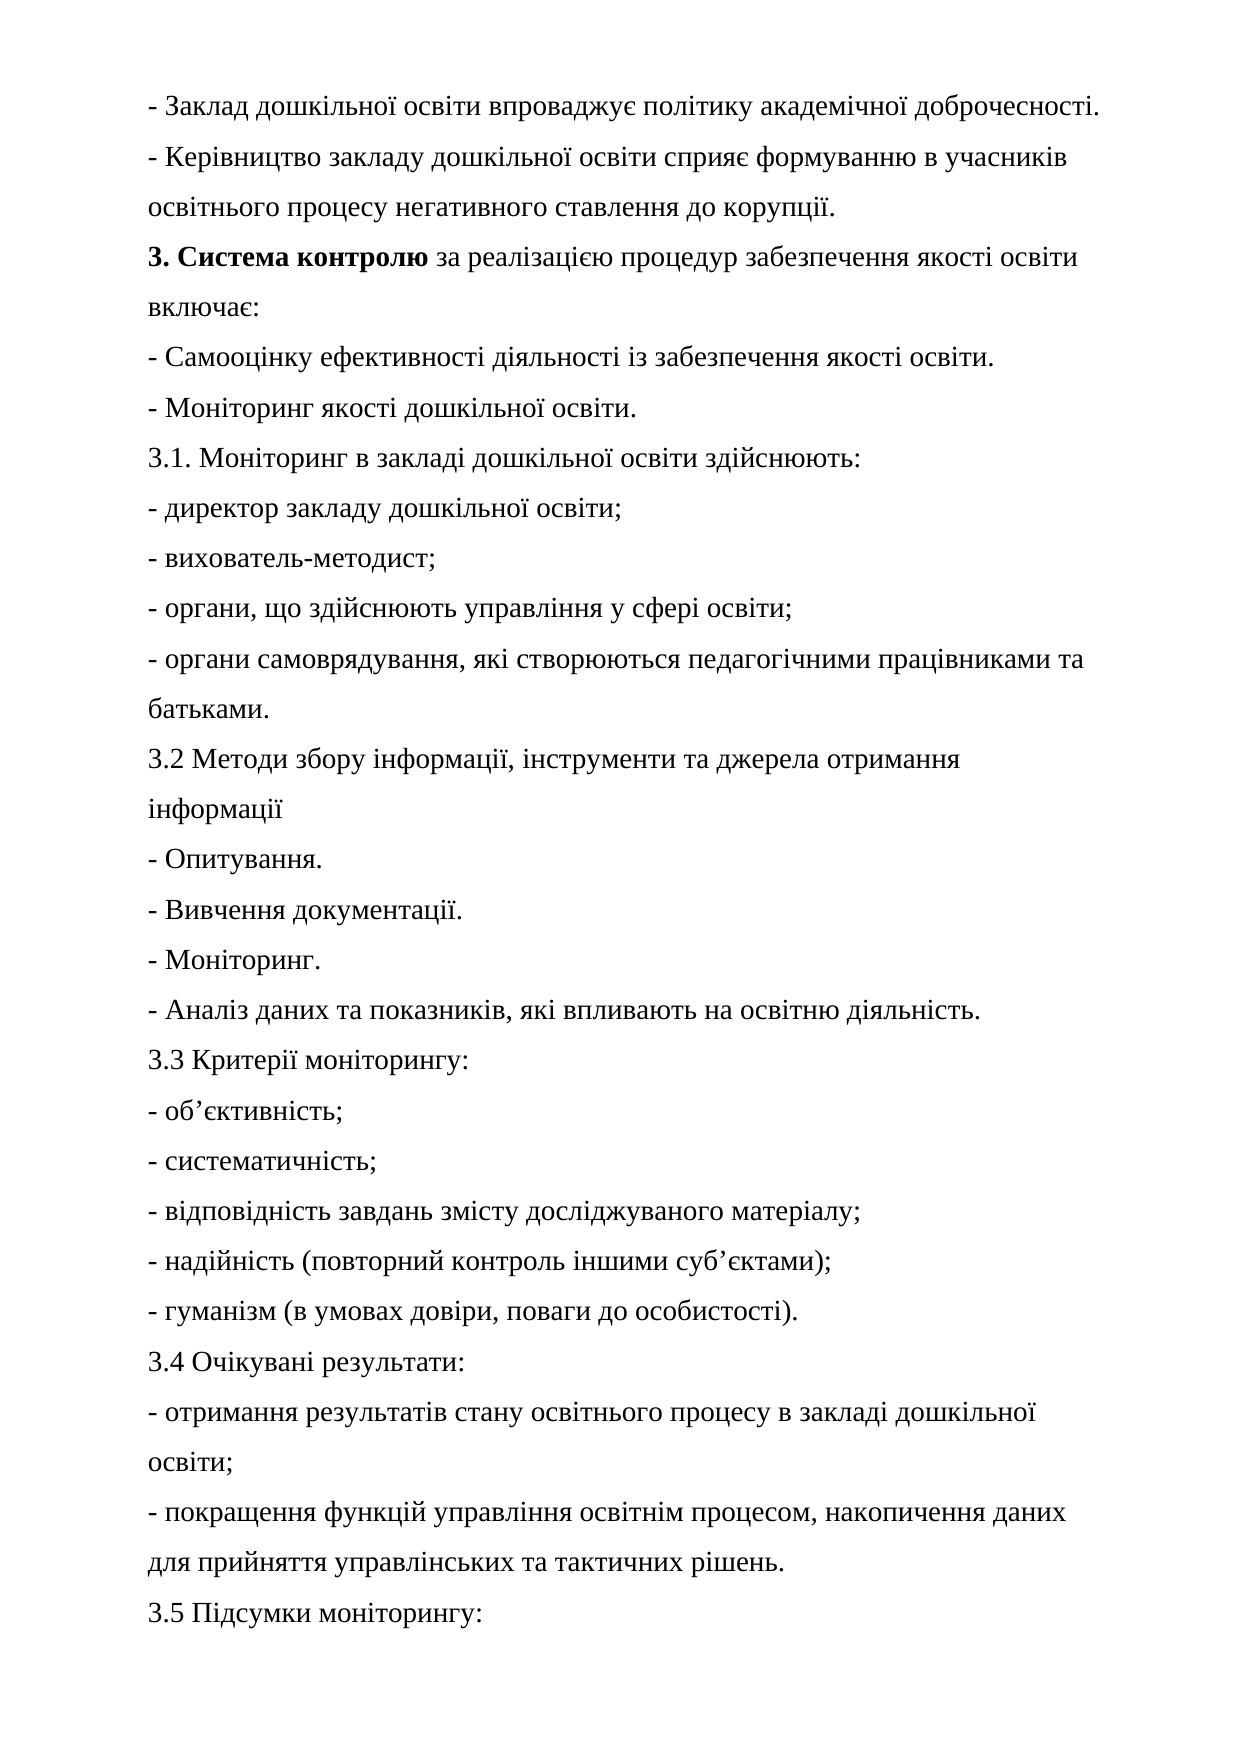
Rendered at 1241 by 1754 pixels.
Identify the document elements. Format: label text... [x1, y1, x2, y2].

text 3.4 Очікувані результати: [148, 1344, 1152, 1377]
text - директор закладу дошкільної освіти; [148, 490, 1152, 524]
text - Аналіз даних та показників, які впливають на освітню діяльність. [148, 992, 1152, 1026]
text 3. Система контролю за реалізацією процедур забезпечення якості освіти [148, 239, 1152, 273]
text - органи, що здійснюють управління у сфері освіти; [148, 591, 1152, 624]
text 3.2 Методи збору інформації, інструменти та джерела отримання [148, 741, 1152, 775]
text - отримання результатів стану освітнього процесу в закладі дошкільної [148, 1394, 1152, 1427]
text освітнього процесу негативного ставлення до корупції. [148, 189, 1152, 222]
text 3.1. Моніторинг в закладі дошкільної освіти здійснюють: [148, 440, 1152, 473]
text - Самооцінку ефективності діяльності із забезпечення якості освіти. [148, 339, 1152, 373]
text - гуманізм (в умовах довіри, поваги до особистості). [148, 1293, 1152, 1327]
text - органи самоврядування, які створюються педагогічними працівниками та [148, 641, 1152, 674]
text - об’єктивність; [148, 1093, 1152, 1126]
text освіти; [148, 1444, 1152, 1478]
text 3.5 Підсумки моніторингу: [148, 1595, 1152, 1628]
text - Керівництво закладу дошкільної освіти сприяє формуванню в учасників [148, 139, 1152, 172]
text - Опитування. [148, 842, 1152, 875]
text батьками. [148, 691, 1152, 724]
text інформації [148, 791, 1152, 825]
text - Заклад дошкільної освіти впроваджує політику академічної доброчесності. [148, 88, 1152, 122]
text - вихователь-методист; [148, 540, 1152, 574]
text - покращення функцій управління освітнім процесом, накопичення даних [148, 1494, 1152, 1528]
text - надійність (повторний контроль іншими суб’єктами); [148, 1243, 1152, 1277]
text - Моніторинг якості дошкільної освіти. [148, 390, 1152, 423]
text для прийняття управлінських та тактичних рішень. [148, 1544, 1152, 1578]
text - відповідність завдань змісту досліджуваного матеріалу; [148, 1193, 1152, 1227]
text - Моніторинг. [148, 942, 1152, 976]
text 3.3 Критерії моніторингу: [148, 1042, 1152, 1076]
text - систематичність; [148, 1143, 1152, 1176]
text - Вивчення документації. [148, 892, 1152, 925]
text включає: [148, 289, 1152, 323]
